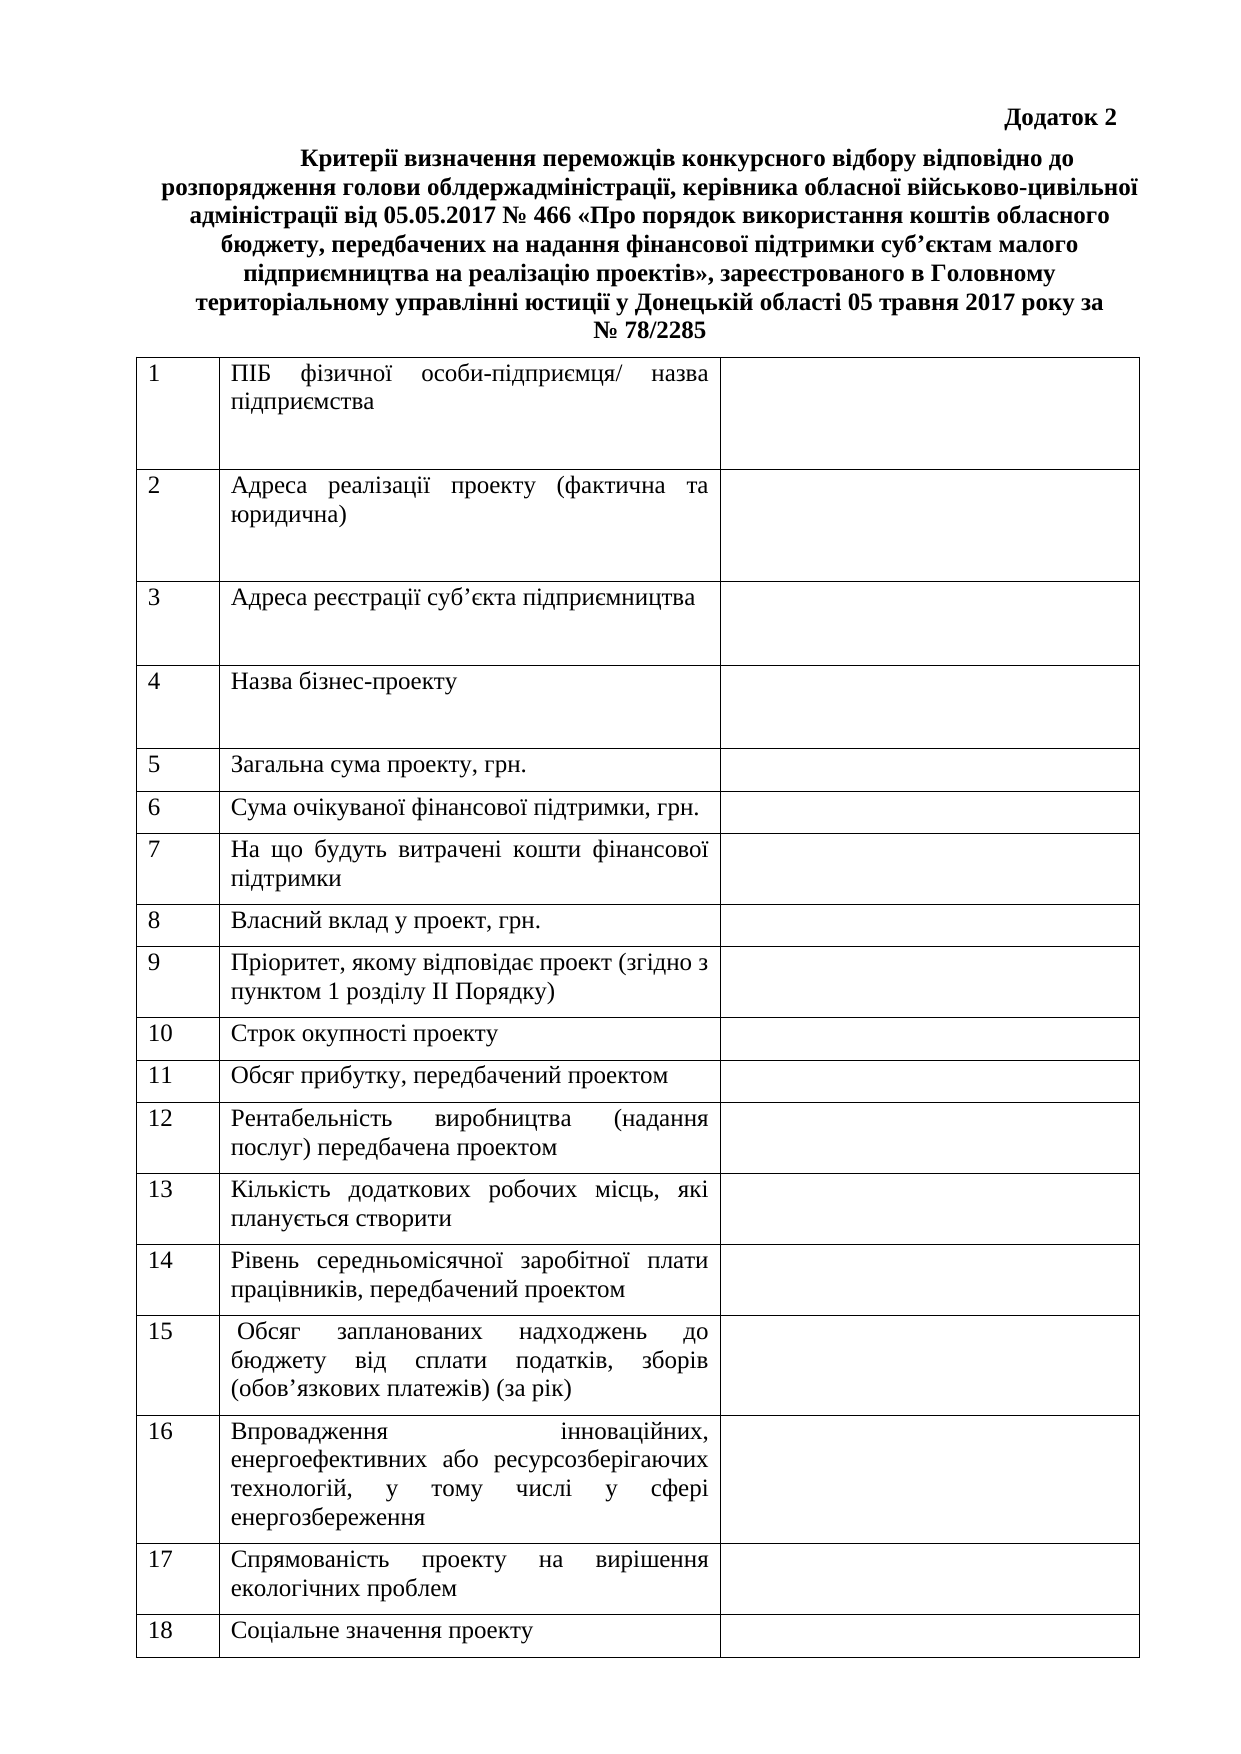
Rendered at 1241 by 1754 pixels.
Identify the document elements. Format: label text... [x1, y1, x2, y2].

table_cell Обсяг запланованих надходжень до бюджету від сплати податків, зборів (обов’язкових платежів) (за рік) [220, 1316, 720, 1415]
table_cell 8 [137, 905, 219, 946]
table_header [721, 358, 1139, 469]
table_cell Адреса реалізації проекту (фактична та юридична) [220, 470, 720, 581]
table_cell Сума очікуваної фінансової підтримки, грн. [220, 792, 720, 833]
table_header ПІБ фізичної особи-підприємця/ назва підприємства [220, 358, 720, 469]
table_cell [721, 1174, 1139, 1244]
table_cell 6 [137, 792, 219, 833]
table_cell [721, 666, 1139, 748]
table_cell [721, 582, 1139, 665]
table_cell 15 [137, 1316, 219, 1415]
table_cell 12 [137, 1103, 219, 1173]
table_cell Назва бізнес-проекту [220, 666, 720, 748]
table_cell [721, 1061, 1139, 1102]
table_cell 3 [137, 582, 219, 665]
text Додаток 2 [148, 102, 1152, 130]
table_cell [721, 1316, 1139, 1415]
table_cell [721, 834, 1139, 904]
table_cell 4 [137, 666, 219, 748]
table_cell Обсяг прибутку, передбачений проектом [220, 1061, 720, 1102]
table_cell 16 [137, 1416, 219, 1543]
table_cell [721, 792, 1139, 833]
table_header 1 [137, 358, 219, 469]
table_cell Адреса реєстрації суб’єкта підприємництва [220, 582, 720, 665]
table_cell 17 [137, 1544, 219, 1614]
table_cell [721, 905, 1139, 946]
table_cell [721, 749, 1139, 791]
table_cell [721, 1615, 1139, 1657]
table_cell 18 [137, 1615, 219, 1657]
table_cell На що будуть витрачені кошти фінансової підтримки [220, 834, 720, 904]
table_cell 7 [137, 834, 219, 904]
table_cell [721, 1245, 1139, 1315]
table_cell 14 [137, 1245, 219, 1315]
table_cell Строк окупності проекту [220, 1018, 720, 1059]
table_cell 2 [137, 470, 219, 581]
table_cell Власний вклад у проект, грн. [220, 905, 720, 946]
table_cell 5 [137, 749, 219, 791]
table_cell [721, 1544, 1139, 1614]
table_cell Впровадження інноваційних, енергоефективних або ресурсозберігаючих технологій, у тому числі у сфері енергозбереження [220, 1416, 720, 1543]
table_cell [721, 947, 1139, 1017]
table_cell Пріоритет, якому відповідає проект (згідно з пунктом 1 розділу ІІ Порядку) [220, 947, 720, 1017]
table_cell 9 [137, 947, 219, 1017]
table_cell 10 [137, 1018, 219, 1059]
table_cell Загальна сума проекту, грн. [220, 749, 720, 791]
table_cell Спрямованість проекту на вирішення екологічних проблем [220, 1544, 720, 1614]
table_cell Рентабельність виробництва (надання послуг) передбачена проектом [220, 1103, 720, 1173]
table_cell [721, 1018, 1139, 1059]
table_cell 13 [137, 1174, 219, 1244]
table_cell [721, 1416, 1139, 1543]
table_cell [721, 470, 1139, 581]
table_cell Рівень середньомісячної заробітної плати працівників, передбачений проектом [220, 1245, 720, 1315]
text Критерії визначення переможців конкурсного відбору відповідно до розпорядження голови облдержадміністрації, керівника обласної військово-цивільної адміністрації від 05.05.2017 № 466 «Про порядок використання коштів обласного бюджету, передбачених на надання фінансової підтримки суб’єктам малого підприємництва на реалізацію проектів», зареєстрованого в Головному територіальному управлінні юстиції у Донецькій області 05 травня 2017 року за № 78/2285 [148, 143, 1152, 344]
table_cell [721, 1103, 1139, 1173]
table_cell 11 [137, 1061, 219, 1102]
table_cell Кількість додаткових робочих місць, які планується створити [220, 1174, 720, 1244]
table_cell Соціальне значення проекту [220, 1615, 720, 1657]
